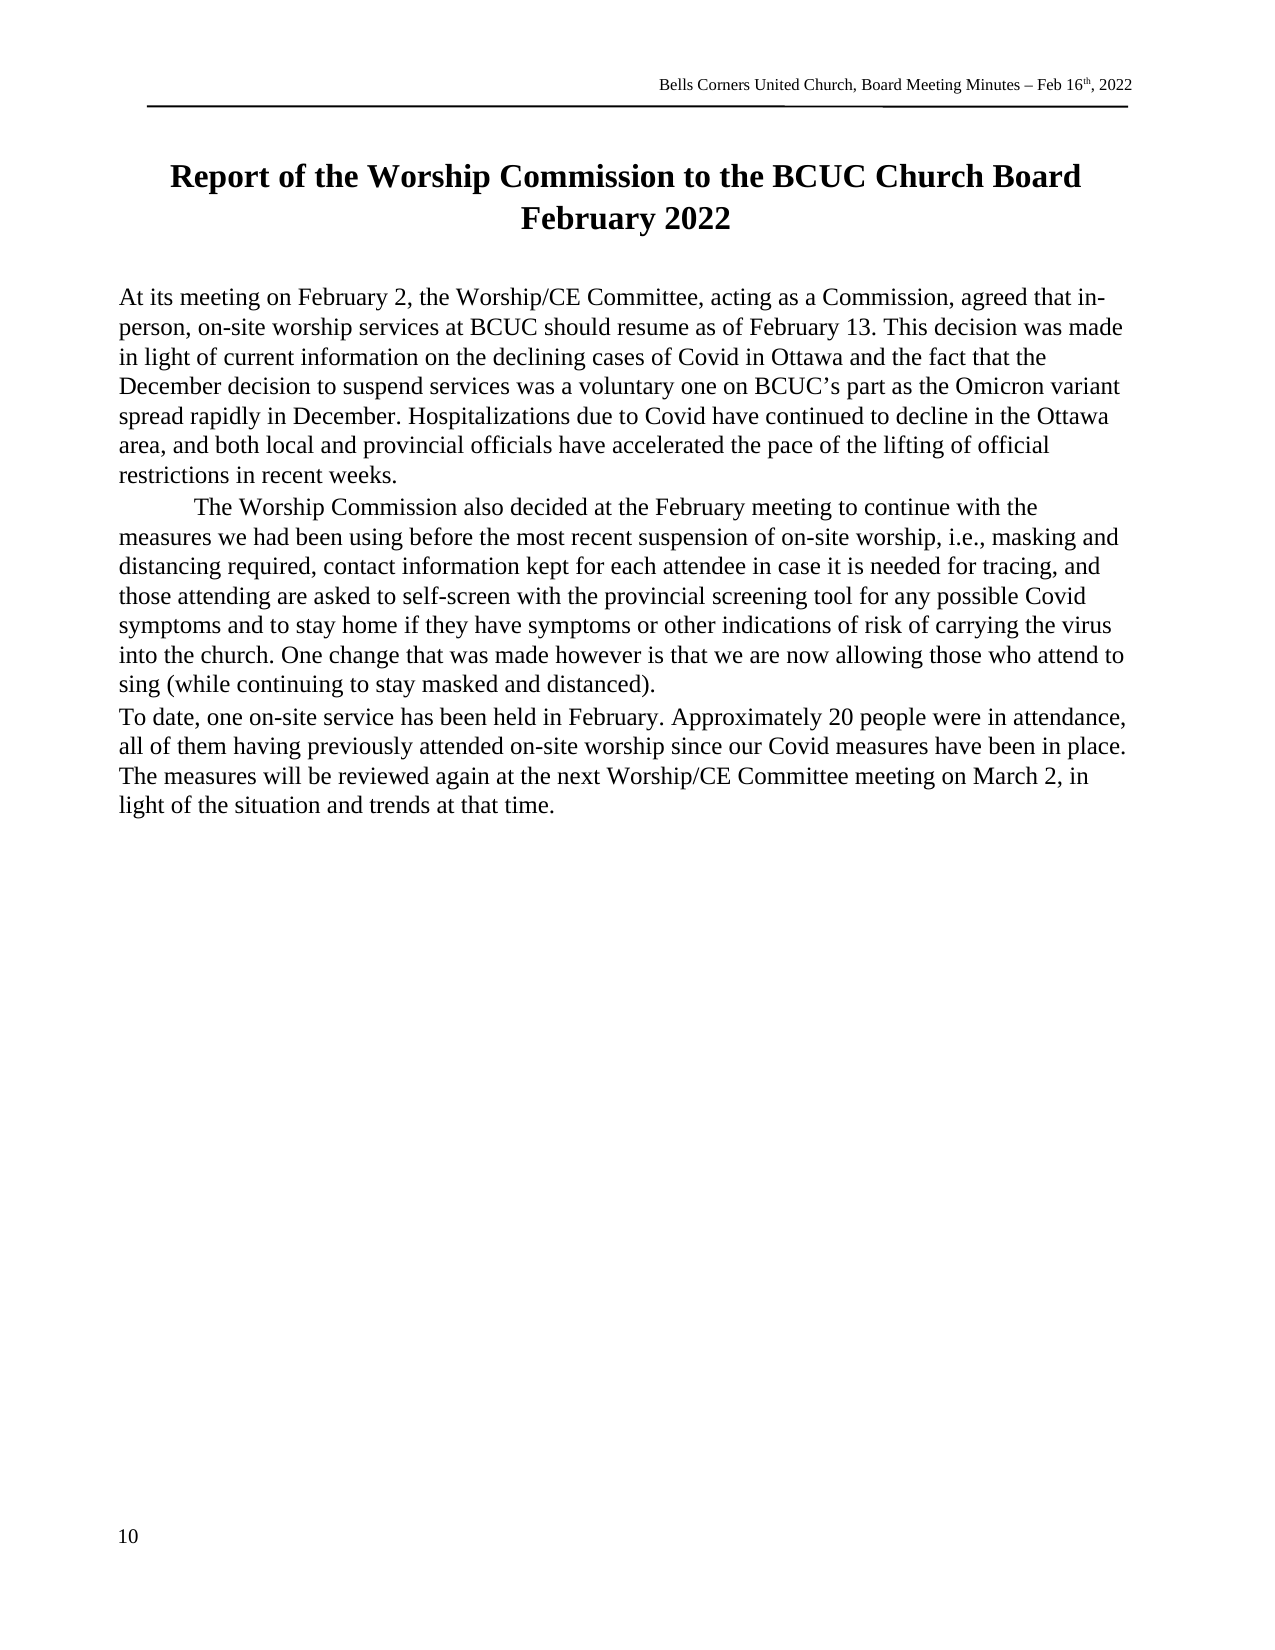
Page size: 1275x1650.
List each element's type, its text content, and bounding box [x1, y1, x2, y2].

text Report of the Worship Commission to the BCUC Church Board [117, 156, 1134, 195]
text The Worship Commission also decided at the February meeting to continue with the measures we had been using before the most recent suspension of on-site worship, i.e., masking and distancing required, contact information kept for each attendee in case it is needed for tracing, and those attending are asked to self-screen with the provincial screening tool for any possible Covid symptoms and to stay home if they have symptoms or other indications of risk of carrying the virus into the church. One change that was made however is that we are now allowing those who attend to sing (while continuing to stay masked and distanced). [118, 492, 1134, 698]
text To date, one on-site service has been held in February. Approximately 20 people were in attendance, all of them having previously attended on-site worship since our Covid measures have been in place. The measures will be reviewed again at the next Worship/CE Committee meeting on March 2, in light of the situation and trends at that time. [117, 702, 1134, 819]
text February 2022 [117, 198, 1134, 237]
text At its meeting on February 2, the Worship/CE Committee, acting as a Commission, agreed that in-person, on-site worship services at BCUC should resume as of February 13. This decision was made in light of current information on the declining cases of Covid in Ottawa and the fact that the December decision to suspend services was a voluntary one on BCUC’s part as the Omicron variant spread rapidly in December. Hospitalizations due to Covid have continued to decline in the Ottawa area, and both local and provincial officials have accelerated the pace of the lifting of official restrictions in recent weeks. [117, 282, 1134, 489]
